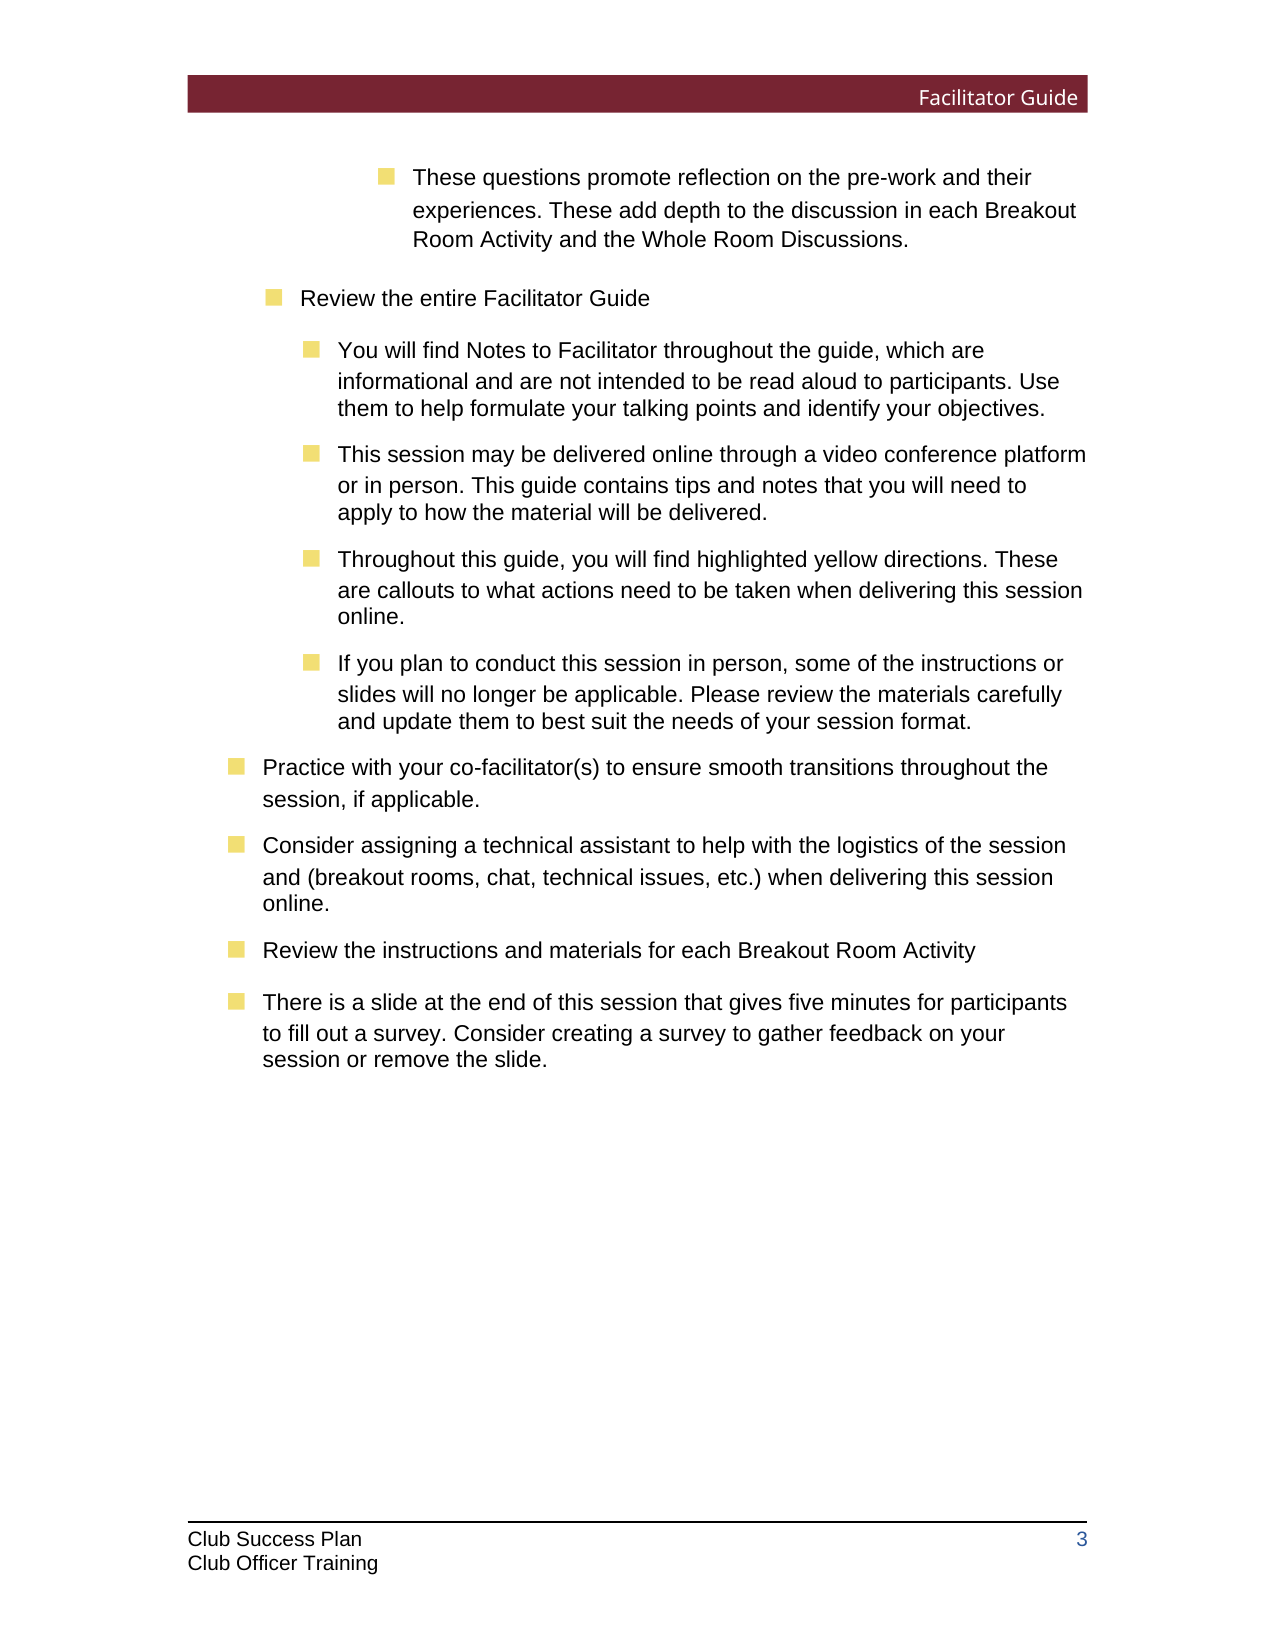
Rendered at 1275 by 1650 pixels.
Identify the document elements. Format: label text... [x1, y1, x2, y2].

list Practice with your co-facilitator(s) to ensure smooth transitions throughout the session, if applicable. [225, 740, 1087, 812]
list Consider assigning a technical assistant to help with the logistics of the session and (breakout rooms, chat, technical issues, etc.) when delivering this session online. [225, 818, 1087, 916]
list You will find Notes to Facilitator throughout the guide, which are informational and are not intended to be read aloud to participants. Use them to help formulate your talking points and identify your objectives. [300, 323, 1087, 421]
list Throughout this guide, you will find highlighted yellow directions. These are callouts to what actions need to be taken when delivering this session online. [300, 531, 1087, 629]
list Review the instructions and materials for each Breakout Room Activity [225, 923, 1087, 968]
list If you plan to conduct this session in person, some of the instructions or slides will no longer be applicable. Please review the materials carefully and update them to best suit the needs of your session format. [300, 636, 1087, 734]
list There is a slide at the end of this session that gives five minutes for participants to fill out a survey. Consider creating a survey to gather feedback on your session or remove the slide. [225, 974, 1087, 1072]
list Review the entire Facilitator Guide [262, 271, 1087, 316]
list This session may be delivered online through a video conference platform or in person. This guide contains tips and notes that you will need to apply to how the material will be delivered. [300, 427, 1087, 525]
list These questions promote reflection on the pre-work and their experiences. These add depth to the discussion in each Breakout Room Activity and the Whole Room Discussions. [375, 150, 1087, 252]
